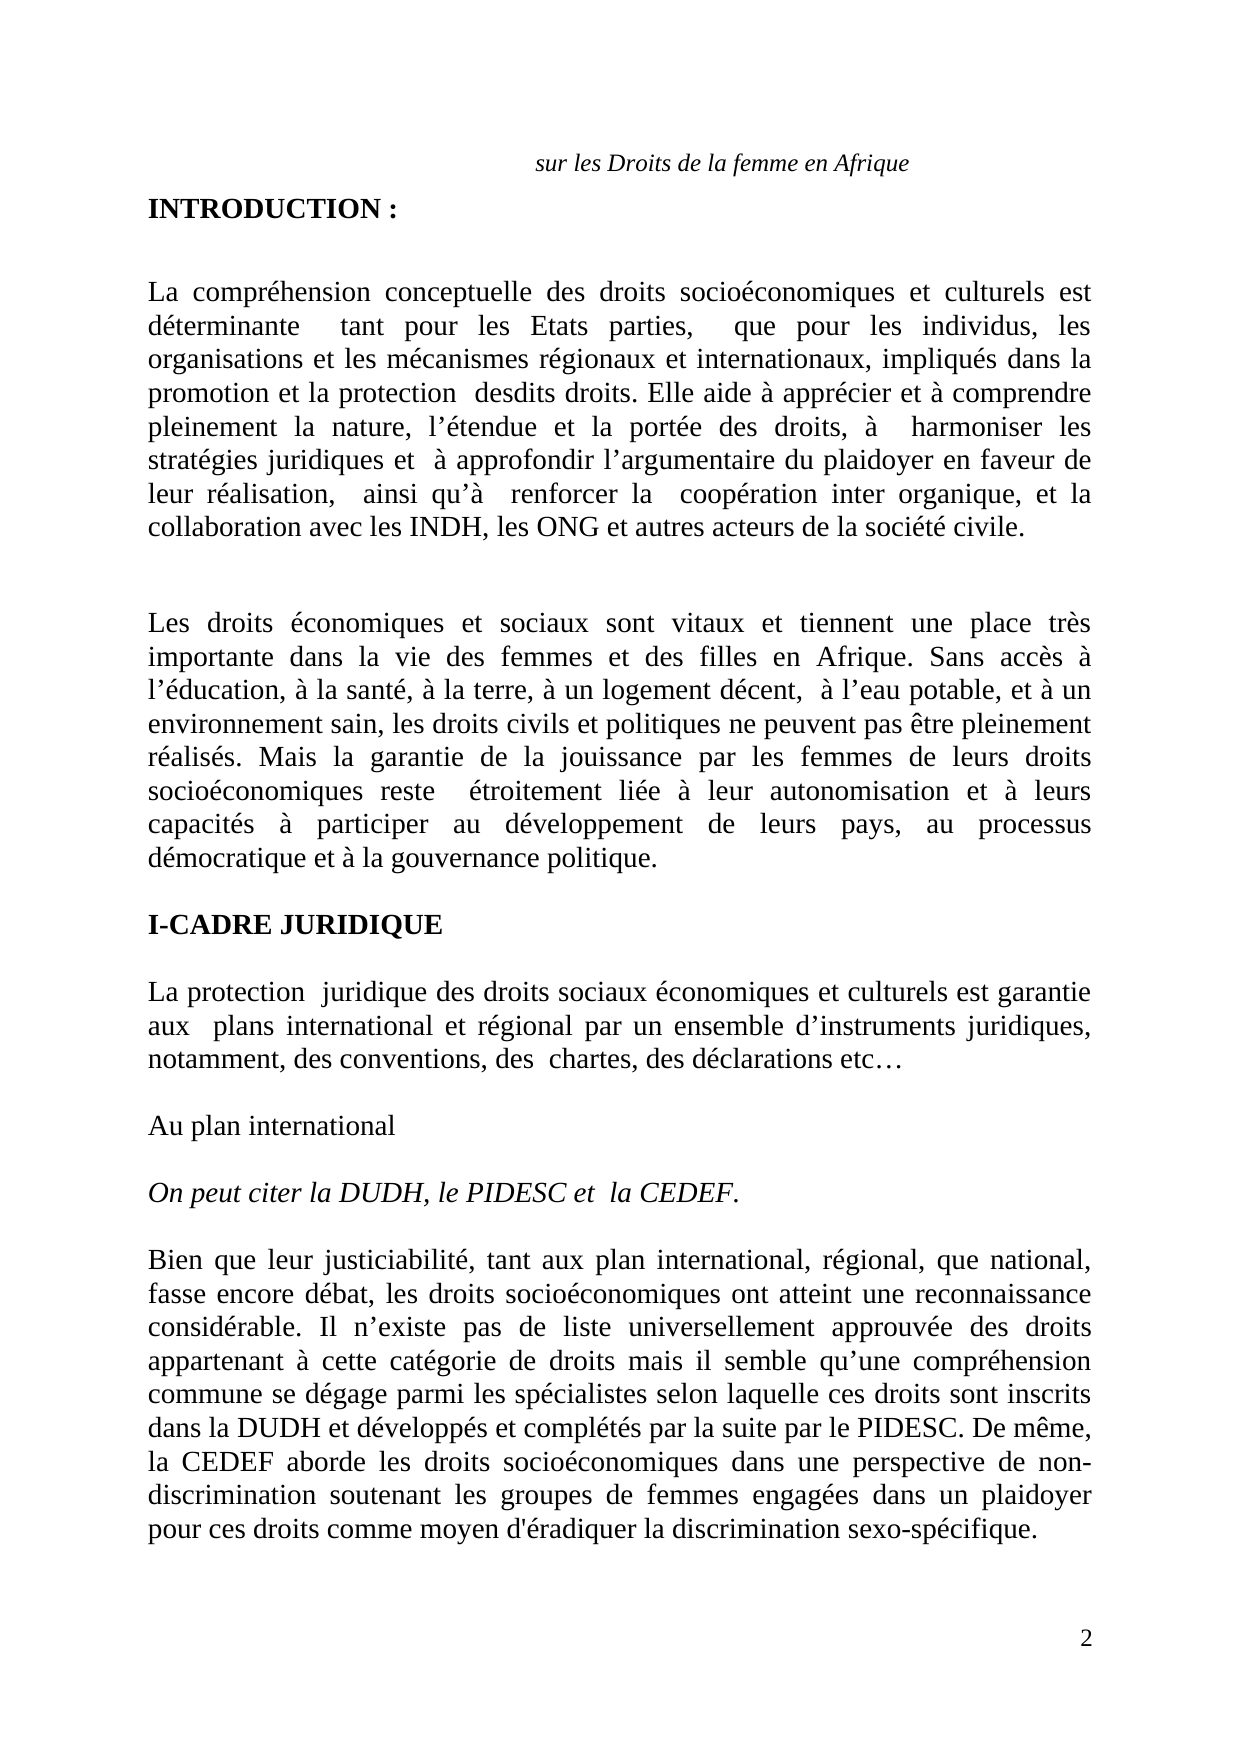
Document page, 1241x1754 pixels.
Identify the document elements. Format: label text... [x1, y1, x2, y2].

text Au plan international [148, 1108, 1093, 1142]
text La compréhension conceptuelle des droits socioéconomiques et culturels est déterminante tant pour les Etats parties, que pour les individus, les organisations et les mécanismes régionaux et internationaux, impliqués dans la promotion et la protection desdits droits. Elle aide à apprécier et à comprendre pleinement la nature, l’étendue et la portée des droits, à harmoniser les stratégies juridiques et à approfondir l’argumentaire du plaidoyer en faveur de leur réalisation, ainsi qu’à renforcer la coopération inter organique, et la collaboration avec les INDH, les ONG et autres acteurs de la société civile. [148, 274, 1093, 543]
text I-CADRE JURIDIQUE [148, 907, 1093, 941]
text La protection juridique des droits sociaux économiques et culturels est garantie aux plans international et régional par un ensemble d’instruments juridiques, notamment, des conventions, des chartes, des déclarations etc… [148, 974, 1093, 1075]
text sur les Droits de la femme en Afrique [148, 148, 1093, 176]
text INTRODUCTION : [148, 191, 1093, 224]
text Les droits économiques et sociaux sont vitaux et tiennent une place très importante dans la vie des femmes et des filles en Afrique. Sans accès à l’éducation, à la santé, à la terre, à un logement décent, à l’eau potable, et à un environnement sain, les droits civils et politiques ne peuvent pas être pleinement réalisés. Mais la garantie de la jouissance par les femmes de leurs droits socioéconomiques reste étroitement liée à leur autonomisation et à leurs capacités à participer au développement de leurs pays, au processus démocratique et à la gouvernance politique. [148, 605, 1093, 873]
text On peut citer la DUDH, le PIDESC et la CEDEF. [148, 1175, 1093, 1209]
text Bien que leur justiciabilité, tant aux plan international, régional, que national, fasse encore débat, les droits socioéconomiques ont atteint une reconnaissance considérable. Il n’existe pas de liste universellement approuvée des droits appartenant à cette catégorie de droits mais il semble qu’une compréhension commune se dégage parmi les spécialistes selon laquelle ces droits sont inscrits dans la DUDH et développés et complétés par la suite par le PIDESC. De même, la CEDEF aborde les droits socioéconomiques dans une perspective de non-discrimination soutenant les groupes de femmes engagées dans un plaidoyer pour ces droits comme moyen d'éradiquer la discrimination sexo-spécifique. [148, 1242, 1093, 1544]
